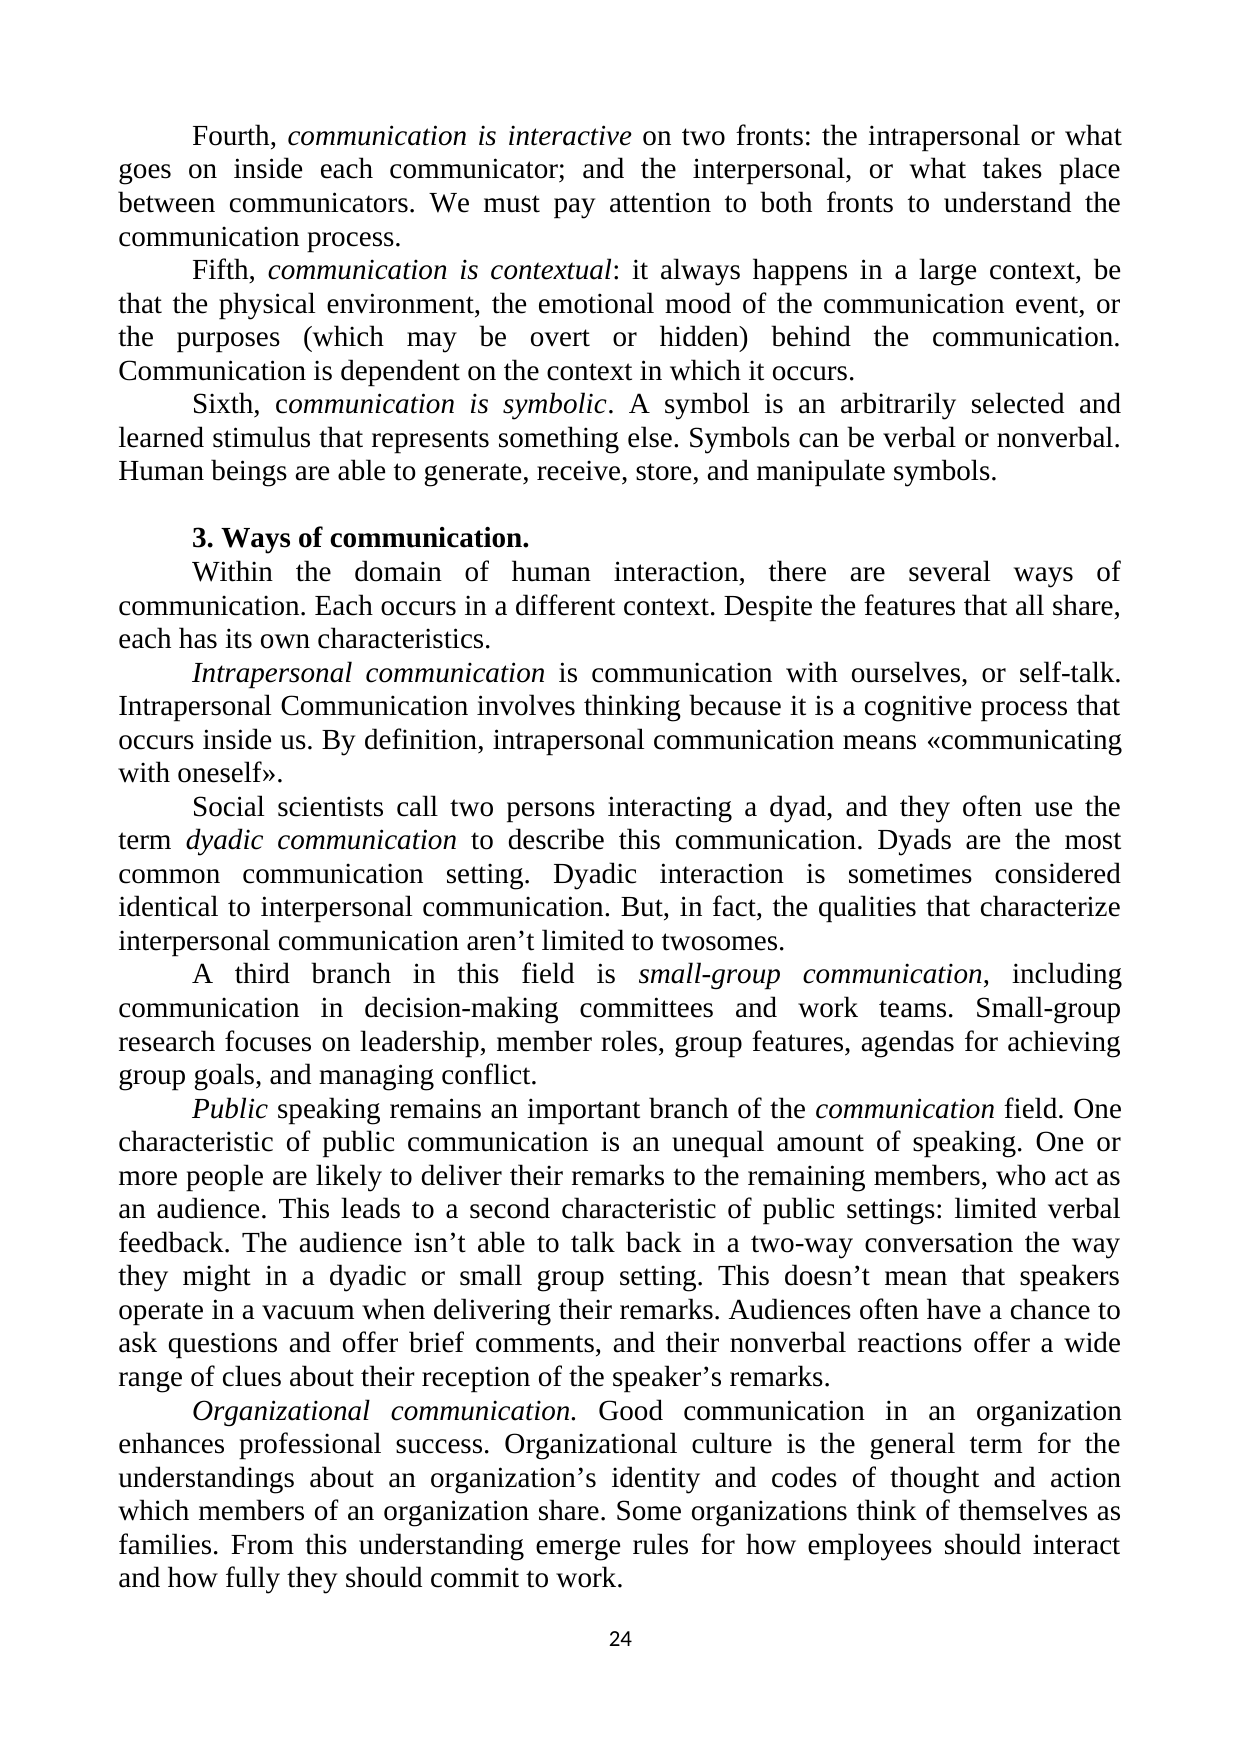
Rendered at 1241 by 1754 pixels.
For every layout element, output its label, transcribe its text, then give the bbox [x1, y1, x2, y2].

text 3. Ways of communication. [118, 521, 1122, 554]
text Organizational сommunication. Good communication in an organization enhances professional success. Organizational culture is the general term for the understandings about an organization’s identity and codes of thought and action which members of an organization share. Some organizations think of themselves as families. From this understanding emerge rules for how employees should interact and how fully they should commit to work. [118, 1393, 1122, 1594]
text Within the domain of human interaction, there are several ways of communication. Each occurs in a different context. Despite the features that all share, each has its own characteristics. [118, 554, 1122, 655]
text Fifth, communication is contextual: it always happens in a large context, be that the physical environment, the emotional mood of the communication event, or the purposes (which may be overt or hidden) behind the communication. Communication is dependent on the context in which it occurs. [118, 252, 1122, 386]
text Fourth, communication is interactive on two fronts: the intrapersonal or what goes on inside each communicator; and the interpersonal, or what takes place between communicators. We must pay attention to both fronts to understand the communication process. [118, 118, 1122, 252]
text Public speaking remains an important branch of the communication field. One characteristic of public communication is an unequal amount of speaking. One or more people are likely to deliver their remarks to the remaining members, who act as an audience. This leads to a second characteristic of public settings: limited verbal feedback. The audience isn’t able to talk back in a two-way conversation the way they might in a dyadic or small group setting. This doesn’t mean that speakers operate in a vacuum when delivering their remarks. Audiences often have a chance to ask questions and offer brief comments, and their nonverbal reactions offer a wide range of clues about their reception of the speaker’s remarks. [118, 1091, 1122, 1393]
text Social scientists call two persons interacting a dyad, and they often use the term dyadic communication to describe this communication. Dyads are the most common communication setting. Dyadic interaction is sometimes considered identical to interpersonal communication. But, in fact, the qualities that characterize interpersonal communication aren’t limited to twosomes. [118, 789, 1122, 957]
text Sixth, communication is symbolic. A symbol is an arbitrarily selected and learned stimulus that represents something else. Symbols can be verbal or nonverbal. Human beings are able to generate, receive, store, and manipulate symbols. [118, 386, 1122, 487]
text Intrapersonal communication is communication with ourselves, or self-talk. Intrapersonal Communication involves thinking because it is a cognitive process that occurs inside us. By definition, intrapersonal communication means «communicating with oneself». [118, 655, 1122, 789]
text A third branch in this field is small-group communication, including communication in decision-making committees and work teams. Small-group research focuses on leadership, member roles, group features, agendas for achieving group goals, and managing conflict. [118, 957, 1122, 1091]
